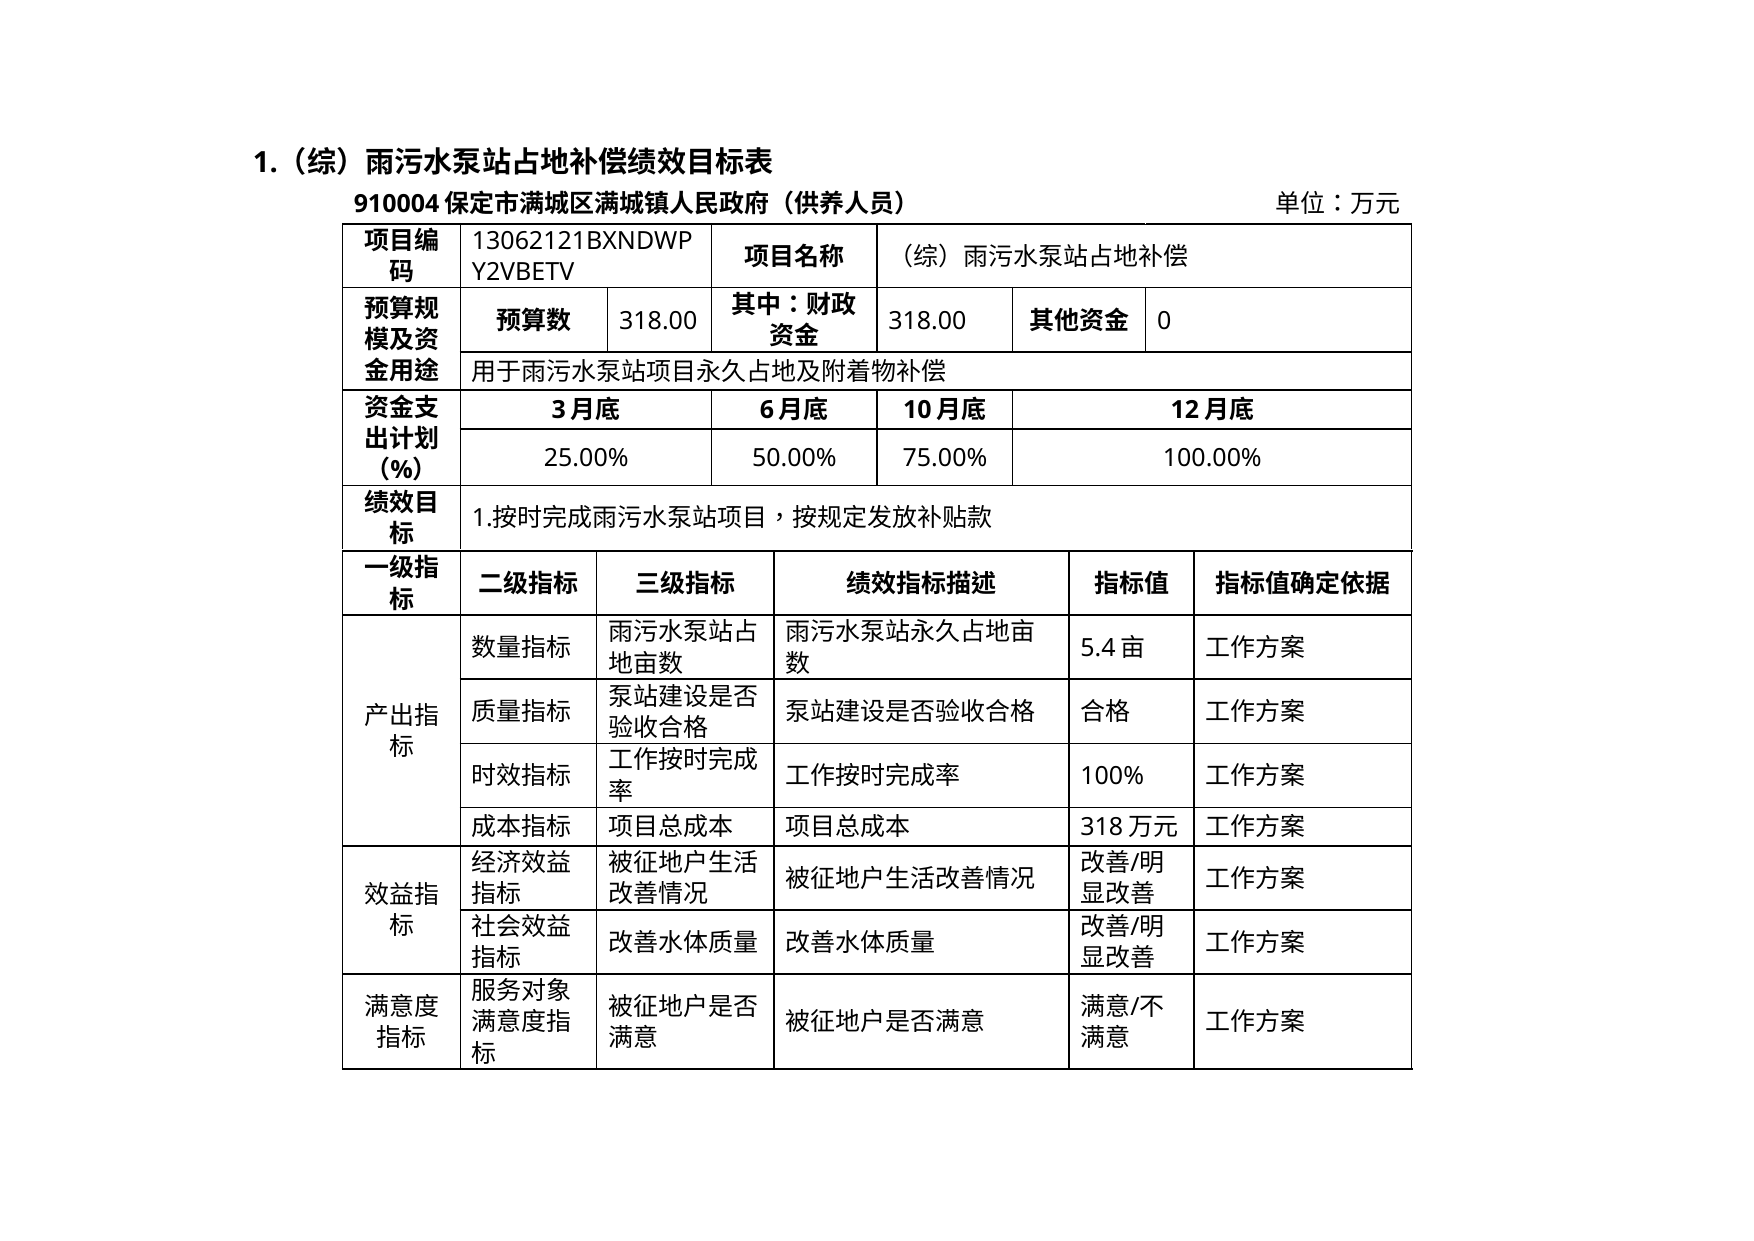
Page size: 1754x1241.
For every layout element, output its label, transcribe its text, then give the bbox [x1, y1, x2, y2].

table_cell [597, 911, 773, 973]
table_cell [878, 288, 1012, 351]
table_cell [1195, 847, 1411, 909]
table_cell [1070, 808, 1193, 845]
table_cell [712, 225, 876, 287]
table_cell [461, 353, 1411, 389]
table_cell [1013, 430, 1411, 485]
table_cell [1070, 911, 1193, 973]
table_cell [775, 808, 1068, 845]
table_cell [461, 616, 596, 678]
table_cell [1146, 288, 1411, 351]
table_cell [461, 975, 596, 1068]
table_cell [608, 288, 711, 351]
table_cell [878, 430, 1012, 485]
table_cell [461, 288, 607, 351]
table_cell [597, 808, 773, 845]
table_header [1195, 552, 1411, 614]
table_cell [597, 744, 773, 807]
text 1.（综）雨污水泵站占地补偿绩效目标表 [106, 142, 1648, 181]
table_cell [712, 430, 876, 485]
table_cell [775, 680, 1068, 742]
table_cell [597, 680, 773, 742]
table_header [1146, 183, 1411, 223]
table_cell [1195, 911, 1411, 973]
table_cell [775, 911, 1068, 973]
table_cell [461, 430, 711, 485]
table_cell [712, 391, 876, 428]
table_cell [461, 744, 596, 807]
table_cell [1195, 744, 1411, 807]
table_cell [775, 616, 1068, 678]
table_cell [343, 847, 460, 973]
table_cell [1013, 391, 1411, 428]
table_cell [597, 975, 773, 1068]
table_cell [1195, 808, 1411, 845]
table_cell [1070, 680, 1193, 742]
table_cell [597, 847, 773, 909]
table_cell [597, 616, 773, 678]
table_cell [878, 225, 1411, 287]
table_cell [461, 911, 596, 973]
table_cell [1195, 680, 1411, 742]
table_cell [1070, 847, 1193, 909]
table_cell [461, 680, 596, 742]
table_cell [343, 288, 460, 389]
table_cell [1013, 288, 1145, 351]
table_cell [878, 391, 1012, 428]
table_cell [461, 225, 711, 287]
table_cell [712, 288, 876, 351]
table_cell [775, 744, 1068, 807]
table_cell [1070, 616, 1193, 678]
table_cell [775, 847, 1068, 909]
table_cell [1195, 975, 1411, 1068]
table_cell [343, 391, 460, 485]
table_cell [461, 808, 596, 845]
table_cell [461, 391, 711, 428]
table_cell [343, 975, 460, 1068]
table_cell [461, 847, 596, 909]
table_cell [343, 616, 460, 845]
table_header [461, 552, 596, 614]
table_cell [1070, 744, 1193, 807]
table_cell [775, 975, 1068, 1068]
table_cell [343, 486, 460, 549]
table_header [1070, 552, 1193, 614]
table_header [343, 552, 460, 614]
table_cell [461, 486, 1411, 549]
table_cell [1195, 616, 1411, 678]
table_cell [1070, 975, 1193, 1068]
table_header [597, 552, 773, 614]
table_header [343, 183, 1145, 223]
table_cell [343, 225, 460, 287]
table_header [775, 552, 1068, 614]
